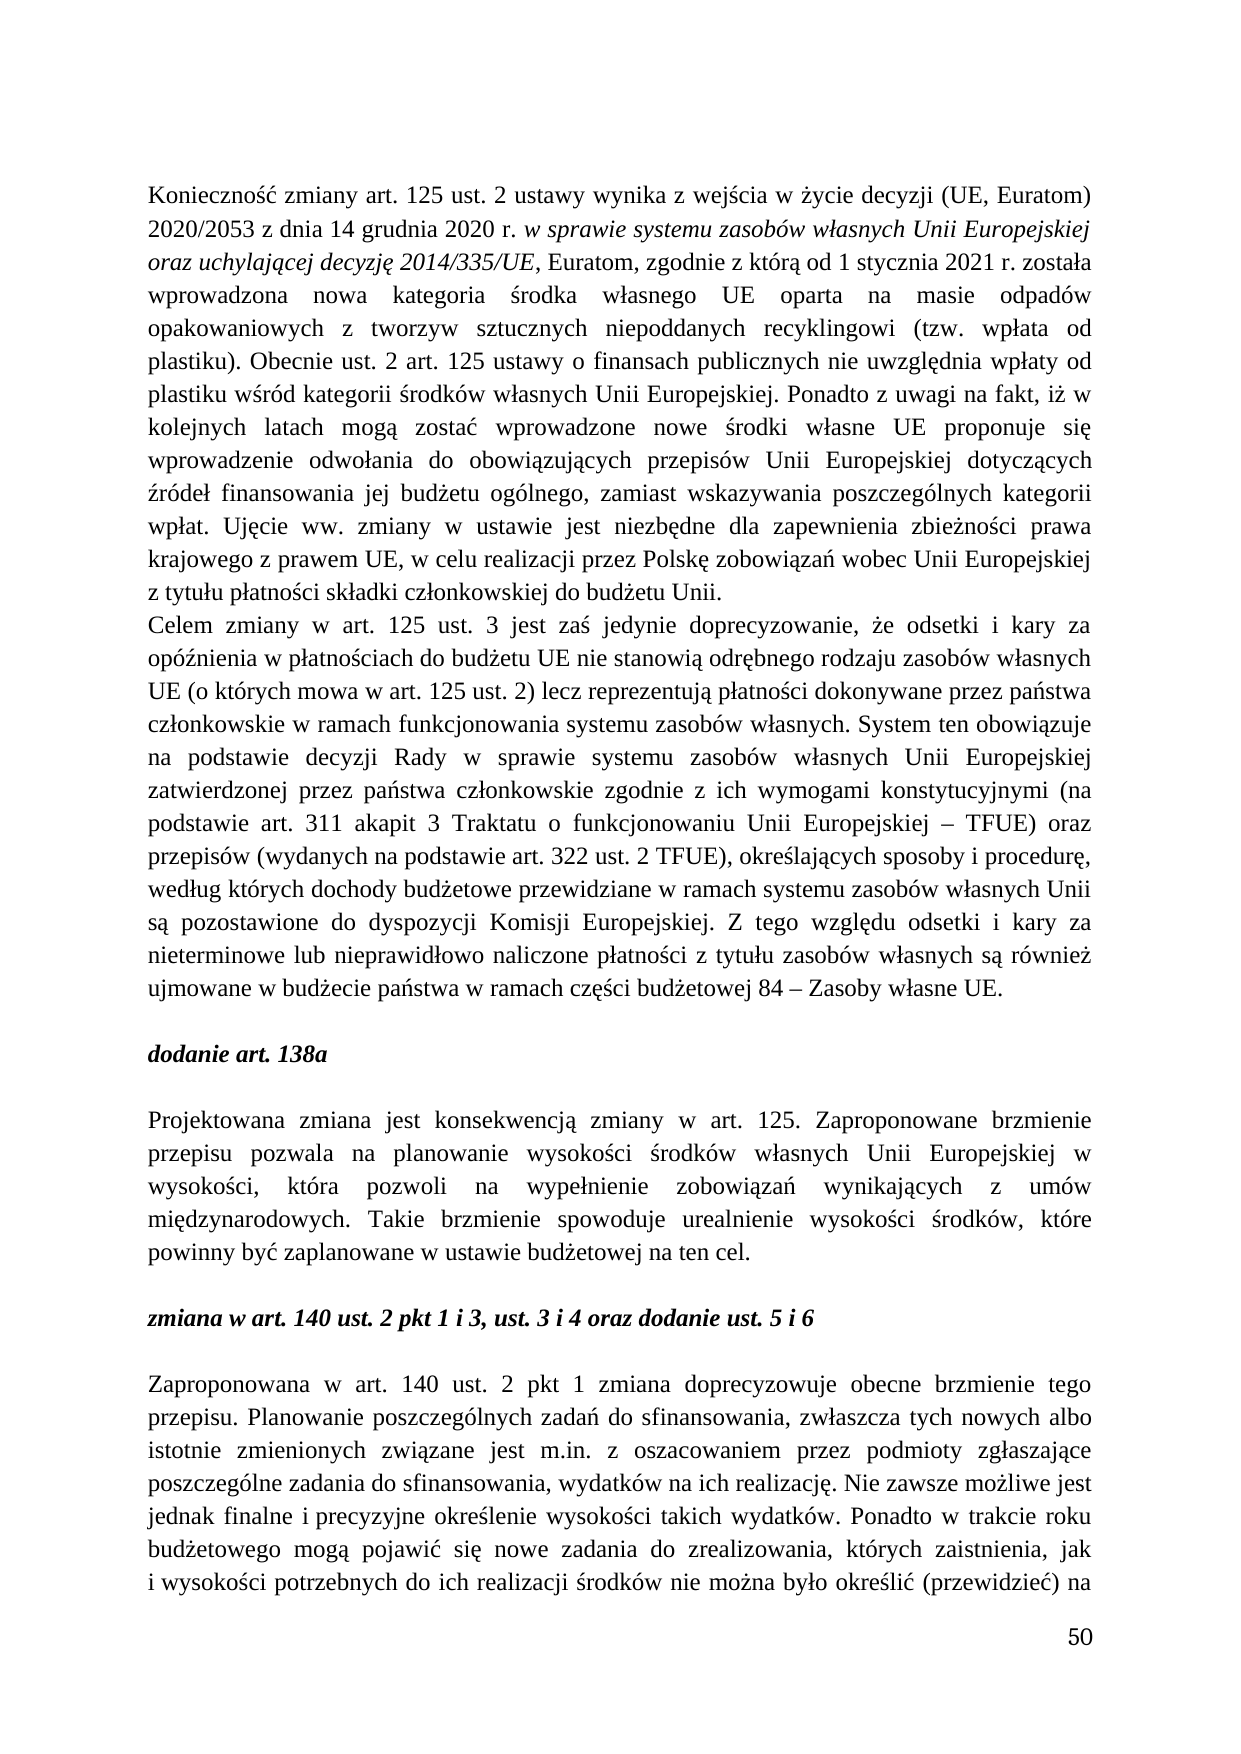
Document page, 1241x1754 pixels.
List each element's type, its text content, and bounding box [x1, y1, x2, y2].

text zmiana w art. 140 ust. 2 pkt 1 i 3, ust. 3 i 4 oraz dodanie ust. 5 i 6 [148, 1303, 1093, 1332]
text Celem zmiany w art. 125 ust. 3 jest zaś jedynie doprecyzowanie, że odsetki i kary za opóźnienia w płatnościach do budżetu UE nie stanowią odrębnego rodzaju zasobów własnych UE (o których mowa w art. 125 ust. 2) lecz reprezentują płatności dokonywane przez państwa członkowskie w ramach funkcjonowania systemu zasobów własnych. System ten obowiązuje na podstawie decyzji Rady w sprawie systemu zasobów własnych Unii Europejskiej zatwierdzonej przez państwa członkowskie zgodnie z ich wymogami konstytucyjnymi (na podstawie art. 311 akapit 3 Traktatu o funkcjonowaniu Unii Europejskiej – TFUE) oraz przepisów (wydanych na podstawie art. 322 ust. 2 TFUE), określających sposoby i procedurę, według których dochody budżetowe przewidziane w ramach systemu zasobów własnych Unii są pozostawione do dyspozycji Komisji Europejskiej. Z tego względu odsetki i kary za nieterminowe lub nieprawidłowo naliczone płatności z tytułu zasobów własnych są również ujmowane w budżecie państwa w ramach części budżetowej 84 – Zasoby własne UE. [148, 610, 1093, 1002]
text Konieczność zmiany art. 125 ust. 2 ustawy wynika z wejścia w życie decyzji (UE, Euratom) 2020/2053 z dnia 14 grudnia 2020 r. w sprawie systemu zasobów własnych Unii Europejskiej oraz uchylającej decyzję 2014/335/UE, Euratom, zgodnie z którą od 1 stycznia 2021 r. została wprowadzona nowa kategoria środka własnego UE oparta na masie odpadów opakowaniowych z tworzyw sztucznych niepoddanych recyklingowi (tzw. wpłata od plastiku). Obecnie ust. 2 art. 125 ustawy o finansach publicznych nie uwzględnia wpłaty od plastiku wśród kategorii środków własnych Unii Europejskiej. Ponadto z uwagi na fakt, iż w kolejnych latach mogą zostać wprowadzone nowe środki własne UE proponuje się wprowadzenie odwołania do obowiązujących przepisów Unii Europejskiej dotyczących źródeł finansowania jej budżetu ogólnego, zamiast wskazywania poszczególnych kategorii wpłat. Ujęcie ww. zmiany w ustawie jest niezbędne dla zapewnienia zbieżności prawa krajowego z prawem UE, w celu realizacji przez Polskę zobowiązań wobec Unii Europejskiej z tytułu płatności składki członkowskiej do budżetu Unii. [148, 181, 1093, 606]
text dodanie art. 138a [148, 1039, 1093, 1068]
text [148, 1369, 1093, 1596]
text Projektowana zmiana jest konsekwencją zmiany w art. 125. Zaproponowane brzmienie przepisu pozwala na planowanie wysokości środków własnych Unii Europejskiej w wysokości, która pozwoli na wypełnienie zobowiązań wynikających z umów międzynarodowych. Takie brzmienie spowoduje urealnienie wysokości środków, które powinny być zaplanowane w ustawie budżetowej na ten cel. [148, 1105, 1093, 1266]
